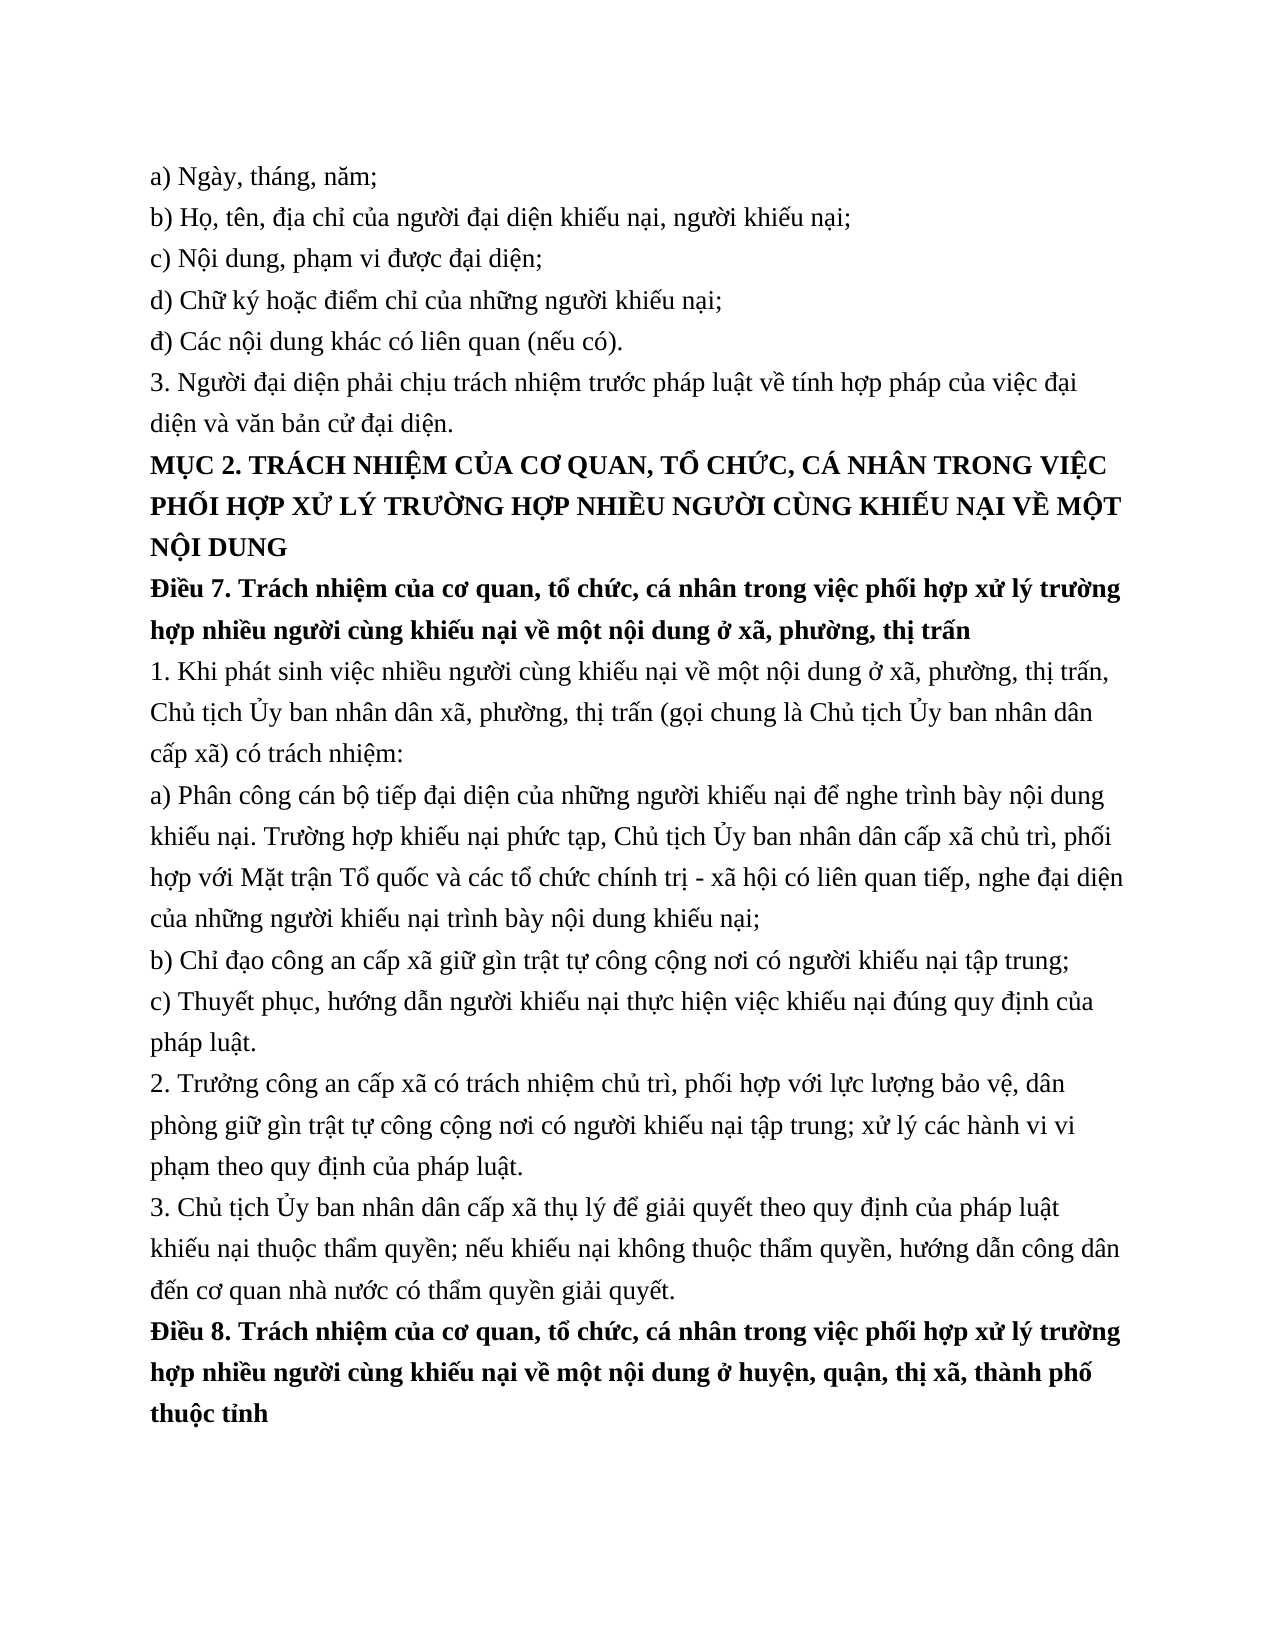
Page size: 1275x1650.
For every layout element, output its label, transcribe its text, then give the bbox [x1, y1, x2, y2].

text b) Chỉ đạo công an cấp xã giữ gìn trật tự công cộng nơi có người khiếu nại tập trung; [150, 934, 1125, 975]
text d) Chữ ký hoặc điểm chỉ của những người khiếu nại; [150, 274, 1125, 315]
text 3. Chủ tịch Ủy ban nhân dân cấp xã thụ lý để giải quyết theo quy định của pháp luật khiếu nại thuộc thẩm quyền; nếu khiếu nại không thuộc thẩm quyền, hướng dẫn công dân đến cơ quan nhà nước có thẩm quyền giải quyết. [150, 1181, 1125, 1305]
text 2. Trưởng công an cấp xã có trách nhiệm chủ trì, phối hợp với lực lượng bảo vệ, dân phòng giữ gìn trật tự công cộng nơi có người khiếu nại tập trung; xử lý các hành vi vi phạm theo quy định của pháp luật. [150, 1057, 1125, 1181]
text 1. Khi phát sinh việc nhiều người cùng khiếu nại về một nội dung ở xã, phường, thị trấn, Chủ tịch Ủy ban nhân dân xã, phường, thị trấn (gọi chung là Chủ tịch Ủy ban nhân dân cấp xã) có trách nhiệm: [150, 645, 1125, 769]
text đ) Các nội dung khác có liên quan (nếu có). [150, 315, 1125, 356]
text b) Họ, tên, địa chỉ của người đại diện khiếu nại, người khiếu nại; [150, 191, 1125, 232]
text c) Thuyết phục, hướng dẫn người khiếu nại thực hiện việc khiếu nại đúng quy định của pháp luật. [150, 975, 1125, 1057]
text MỤC 2. TRÁCH NHIỆM CỦA CƠ QUAN, TỔ CHỨC, CÁ NHÂN TRONG VIỆC PHỐI HỢP XỬ LÝ TRƯỜNG HỢP NHIỀU NGƯỜI CÙNG KHIẾU NẠI VỀ MỘT NỘI DUNG [150, 439, 1125, 562]
text 3. Người đại diện phải chịu trách nhiệm trước pháp luật về tính hợp pháp của việc đại diện và văn bản cử đại diện. [150, 356, 1125, 439]
text a) Ngày, tháng, năm; [150, 150, 1125, 191]
text a) Phân công cán bộ tiếp đại diện của những người khiếu nại để nghe trình bày nội dung khiếu nại. Trường hợp khiếu nại phức tạp, Chủ tịch Ủy ban nhân dân cấp xã chủ trì, phối hợp với Mặt trận Tổ quốc và các tổ chức chính trị - xã hội có liên quan tiếp, nghe đại diện của những người khiếu nại trình bày nội dung khiếu nại; [150, 769, 1125, 934]
text Điều 8. Trách nhiệm của cơ quan, tổ chức, cá nhân trong việc phối hợp xử lý trường hợp nhiều người cùng khiếu nại về một nội dung ở huyện, quận, thị xã, thành phố thuộc tỉnh [150, 1305, 1125, 1429]
text Điều 7. Trách nhiệm của cơ quan, tổ chức, cá nhân trong việc phối hợp xử lý trường hợp nhiều người cùng khiếu nại về một nội dung ở xã, phường, thị trấn [150, 562, 1125, 645]
text c) Nội dung, phạm vi được đại diện; [150, 232, 1125, 274]
